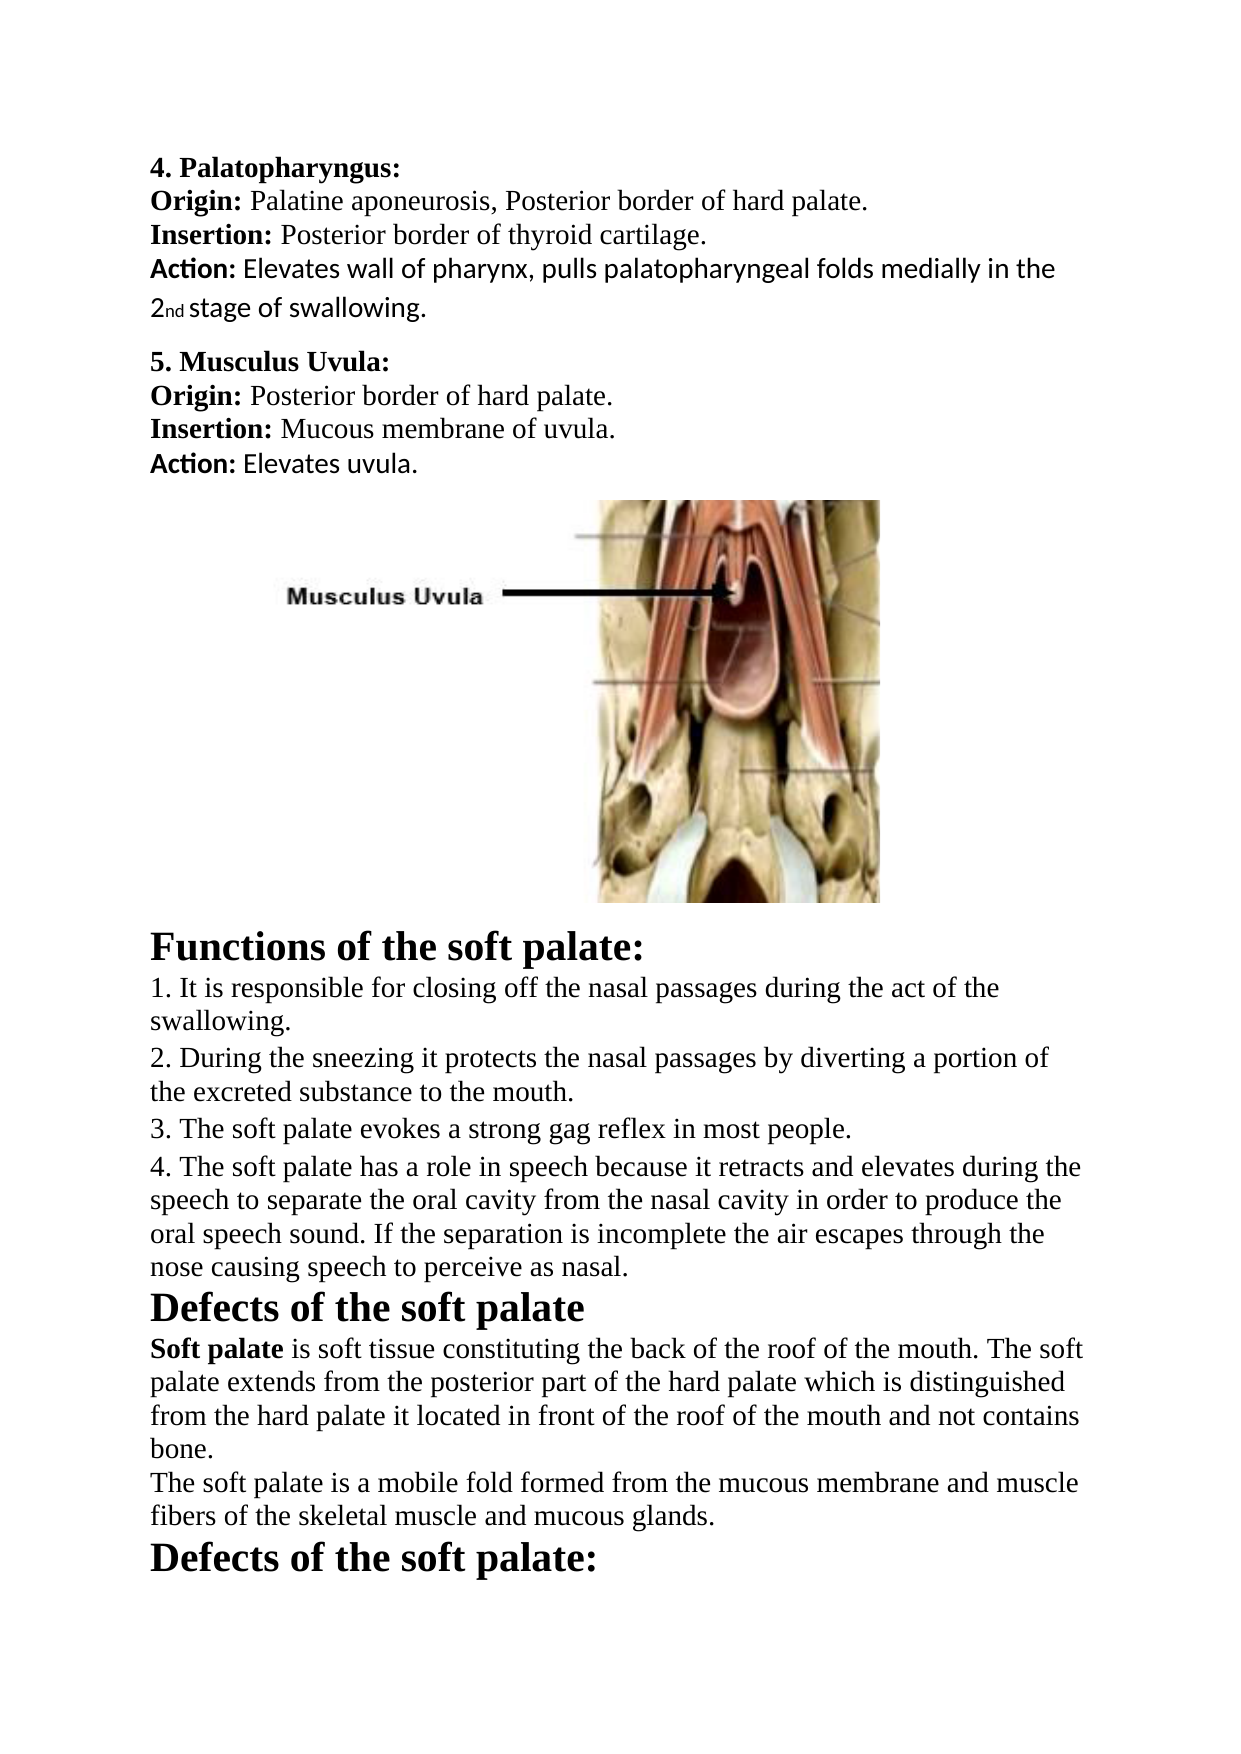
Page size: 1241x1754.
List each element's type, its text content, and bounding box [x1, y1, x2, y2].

text Insertion: Posterior border of thyroid cartilage. [150, 217, 1090, 251]
text Soft palate is soft tissue constituting the back of the roof of the mouth. The soft palate extends from the posterior part of the hard palate which is distinguished from the hard palate it located in front of the roof of the mouth and not contains bone. [150, 1331, 1090, 1465]
text 4. The soft palate has a role in speech because it retracts and elevates during the speech to separate the oral cavity from the nasal cavity in order to produce the oral speech sound. If the separation is incomplete the air escapes through the nose causing speech to perceive as nasal. [150, 1149, 1090, 1283]
text Defects of the soft palate [150, 1283, 1090, 1331]
text 4. Palatopharyngus: [150, 150, 1090, 183]
text 2. During the sneezing it protects the nasal passages by diverting a portion of the excreted substance to the mouth. [150, 1041, 1090, 1108]
text Origin: Posterior border of hard palate. [150, 378, 1090, 411]
text 1. It is responsible for closing off the nasal passages during the act of the swallowing. [150, 970, 1090, 1037]
text 3. The soft palate evokes a strong gag reflex in most people. [150, 1111, 1090, 1145]
text Action: Elevates uvula. [150, 445, 1090, 480]
text Action: Elevates wall of pharynx, pulls palatopharyngeal folds medially in the 2nd stage of swallowing. [150, 251, 1090, 325]
text Insertion: Mucous membrane of uvula. [150, 411, 1090, 445]
text Origin: Palatine aponeurosis, Posterior border of hard palate. [150, 183, 1090, 217]
text Defects of the soft palate: [150, 1532, 1090, 1580]
text The soft palate is a mobile fold formed from the mucous membrane and muscle fibers of the skeletal muscle and mucous glands. [150, 1465, 1090, 1532]
text 5. Musculus Uvula: [150, 344, 1090, 378]
text Functions of the soft palate: [150, 922, 1090, 970]
